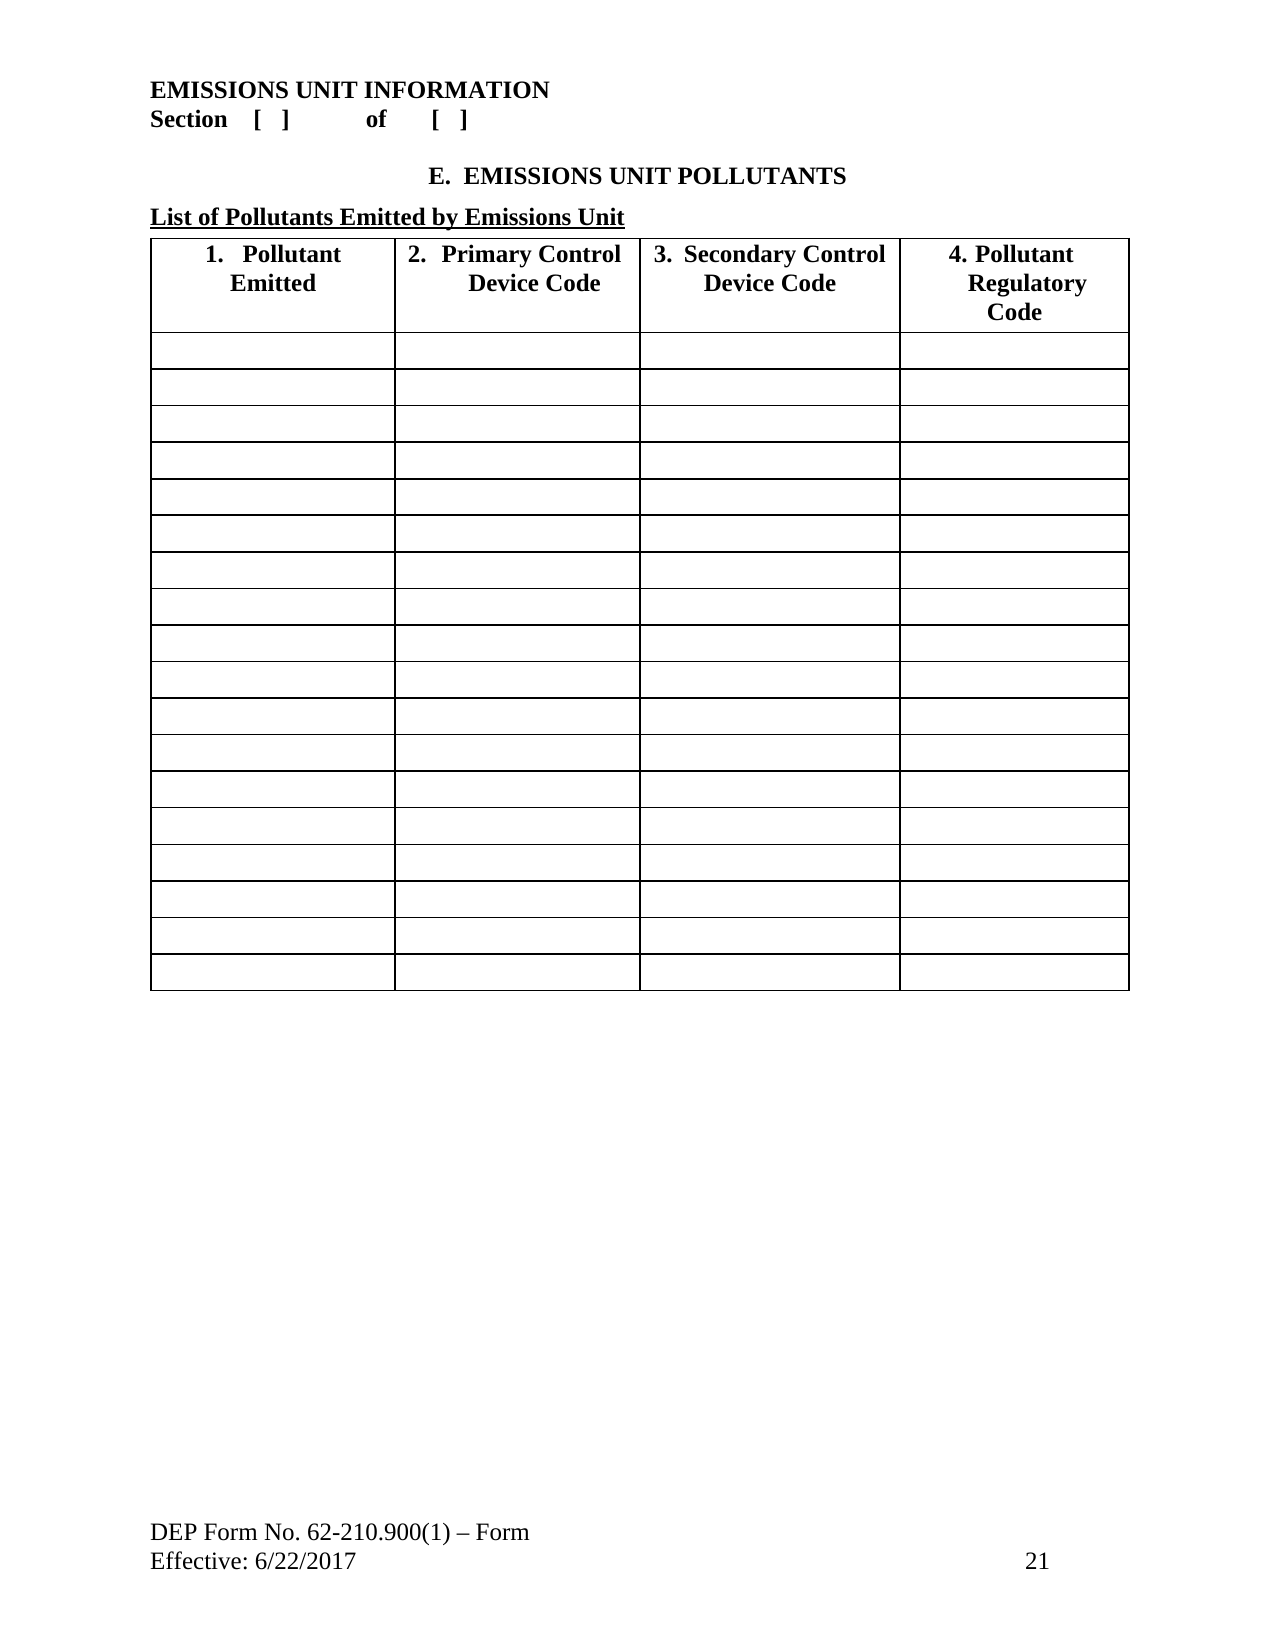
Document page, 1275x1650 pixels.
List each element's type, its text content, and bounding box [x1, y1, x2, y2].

table_cell [641, 333, 899, 368]
table_cell [152, 516, 394, 551]
table_cell [641, 443, 899, 478]
table_cell [396, 443, 639, 478]
table_cell [641, 626, 899, 661]
table_cell [901, 626, 1128, 661]
table_cell [641, 516, 899, 551]
table_cell [396, 626, 639, 661]
table_cell [641, 699, 899, 734]
table_cell [152, 918, 394, 953]
table_cell [641, 370, 899, 405]
table_cell [396, 699, 639, 734]
table_cell [901, 589, 1128, 624]
subtitle E. EMISSIONS UNIT POLLUTANTS [150, 161, 1125, 190]
table_cell [396, 772, 639, 807]
table_cell [152, 735, 394, 770]
table_cell [641, 662, 899, 697]
table_cell [901, 516, 1128, 551]
table_cell [641, 808, 899, 843]
table_cell [901, 772, 1128, 807]
table_cell [396, 918, 639, 953]
table_cell [641, 406, 899, 441]
table_cell [152, 589, 394, 624]
table_cell [641, 845, 899, 880]
table_cell [901, 662, 1128, 697]
text EMISSIONS UNIT INFORMATION [150, 75, 1125, 104]
table_cell [152, 443, 394, 478]
table_cell [641, 882, 899, 917]
table_cell [152, 370, 394, 405]
table_cell [641, 480, 899, 514]
table_cell [152, 955, 394, 990]
table_cell [152, 699, 394, 734]
text Section [ ] of [ ] [150, 104, 1125, 132]
table_cell [396, 955, 639, 990]
table_cell [641, 735, 899, 770]
text List of Pollutants Emitted by Emissions Unit [150, 202, 1125, 231]
table_cell [901, 955, 1128, 990]
table_cell [396, 589, 639, 624]
table_cell [152, 662, 394, 697]
table_cell [152, 845, 394, 880]
table_cell [901, 845, 1128, 880]
table_cell [641, 955, 899, 990]
table_cell [901, 406, 1128, 441]
table_header 1. Pollutant Emitted [152, 239, 394, 332]
table_cell [396, 516, 639, 551]
table_cell [901, 735, 1128, 770]
table_cell [901, 553, 1128, 587]
table_cell [152, 808, 394, 843]
table_cell [641, 553, 899, 587]
table_cell [901, 443, 1128, 478]
table_cell [901, 370, 1128, 405]
table_cell [396, 845, 639, 880]
table_cell [901, 918, 1128, 953]
table_cell [396, 406, 639, 441]
table_header 4. Pollutant Regulatory Code [901, 239, 1128, 332]
table_cell [901, 699, 1128, 734]
table_cell [901, 882, 1128, 917]
table_cell [152, 553, 394, 587]
table_cell [152, 626, 394, 661]
table_cell [396, 333, 639, 368]
table_cell [396, 662, 639, 697]
table_cell [641, 589, 899, 624]
table_cell [901, 808, 1128, 843]
table_cell [396, 553, 639, 587]
table_cell [396, 882, 639, 917]
table_cell [901, 333, 1128, 368]
table_header 3. Secondary Control Device Code [641, 239, 899, 332]
table_cell [641, 772, 899, 807]
table_cell [396, 808, 639, 843]
table_cell [152, 333, 394, 368]
table_cell [152, 406, 394, 441]
table_header 2. Primary Control Device Code [396, 239, 639, 332]
table_cell [396, 370, 639, 405]
table_cell [152, 882, 394, 917]
table_cell [396, 480, 639, 514]
table_cell [152, 772, 394, 807]
table_cell [901, 480, 1128, 514]
table_cell [152, 480, 394, 514]
table_cell [641, 918, 899, 953]
table_cell [396, 735, 639, 770]
